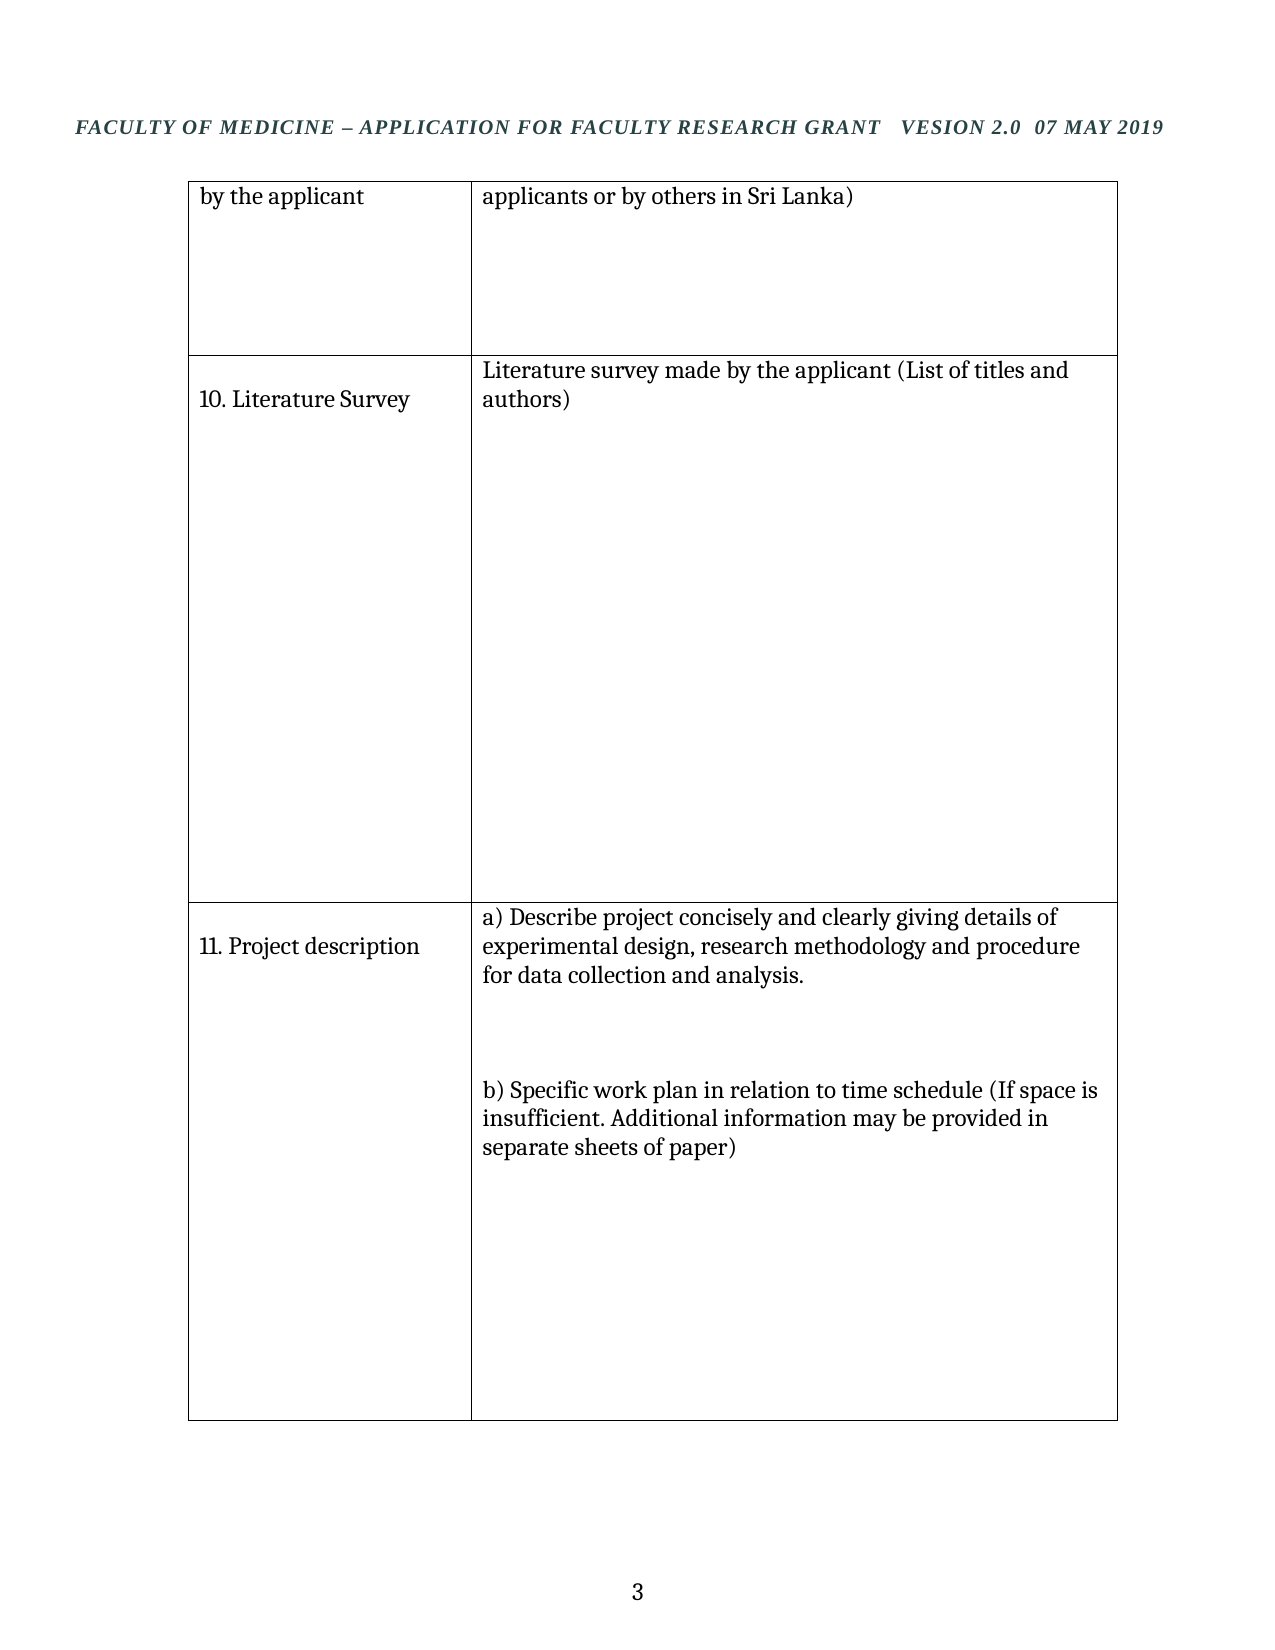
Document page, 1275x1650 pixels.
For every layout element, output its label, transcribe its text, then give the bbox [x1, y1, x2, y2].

table_cell a) Describe project concisely and clearly giving details of experimental design, research methodology and procedure for data collection and analysis. b) Specific work plan in relation to time schedule (If space is insufficient. Additional information may be provided in separate sheets of paper) [472, 903, 1117, 1420]
table_cell 10. Literature Survey [189, 356, 471, 902]
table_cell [472, 182, 1117, 355]
table_cell Literature survey made by the applicant (List of titles and authors) [472, 356, 1117, 902]
table_cell 11. Project description [189, 903, 471, 1420]
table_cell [189, 182, 471, 355]
